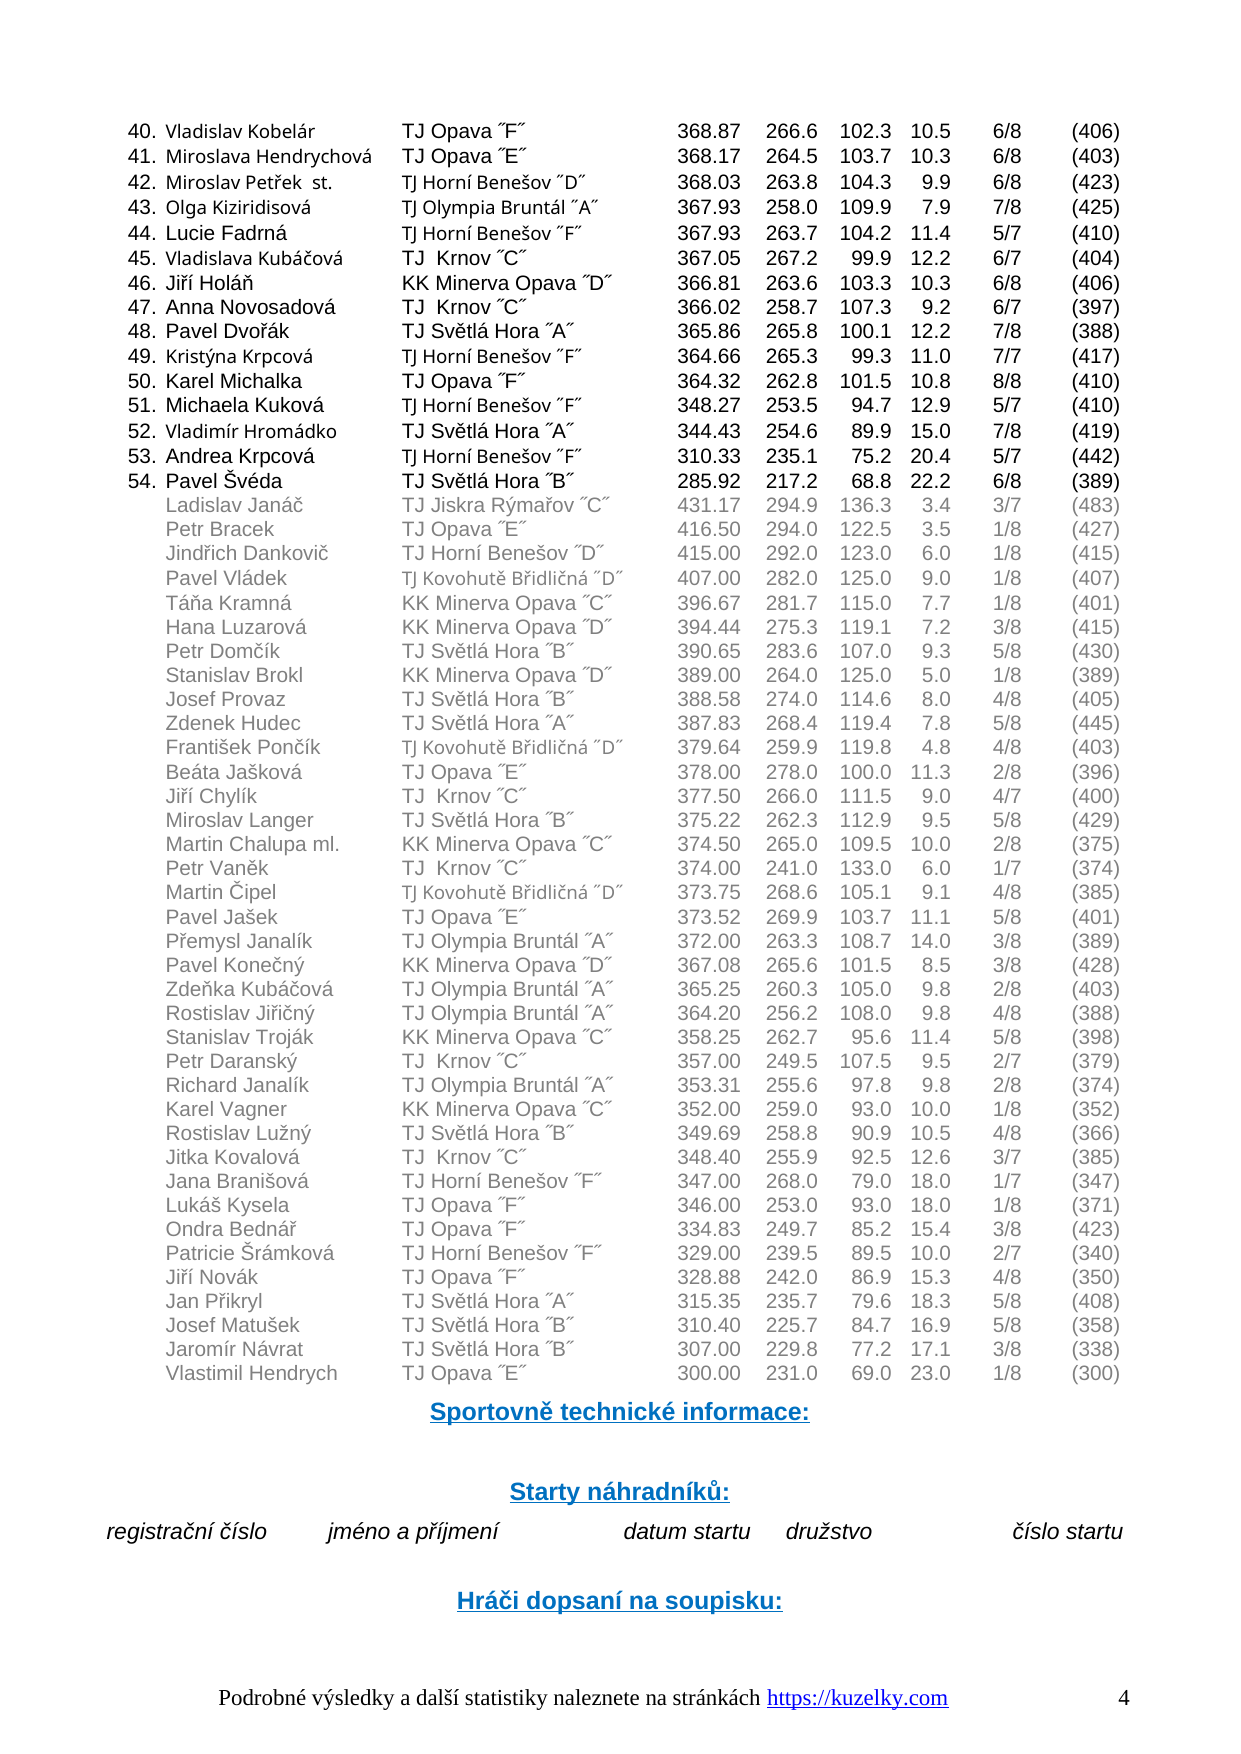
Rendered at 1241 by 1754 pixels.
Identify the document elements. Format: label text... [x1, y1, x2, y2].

text Pavel Vládek TJ Kovohutě Břidličná ˝D˝ 407.00 282.0 125.0 9.0 1/8 (407) [106, 565, 1134, 591]
text Hráči dopsaní na soupisku: [94, 1557, 1145, 1614]
text 52. Vladimír Hromádko TJ Světlá Hora ˝A˝ 344.43 254.6 89.9 15.0 7/8 (419) [106, 418, 1134, 444]
text Jiří Chylík TJ Krnov ˝C˝ 377.50 266.0 111.5 9.0 4/7 (400) [106, 784, 1134, 808]
text Přemysl Janalík TJ Olympia Bruntál ˝A˝ 372.00 263.3 108.7 14.0 3/8 (389) [106, 929, 1134, 953]
text Martin Čipel TJ Kovohutě Břidličná ˝D˝ 373.75 268.6 105.1 9.1 4/8 (385) [106, 879, 1134, 905]
text 48. Pavel Dvořák TJ Světlá Hora ˝A˝ 365.86 265.8 100.1 12.2 7/8 (388) [106, 319, 1134, 343]
text Zdeňka Kubáčová TJ Olympia Bruntál ˝A˝ 365.25 260.3 105.0 9.8 2/8 (403) [106, 977, 1134, 1001]
text 47. Anna Novosadová TJ Krnov ˝C˝ 366.02 258.7 107.3 9.2 6/7 (397) [106, 295, 1134, 319]
text Petr Vaněk TJ Krnov ˝C˝ 374.00 241.0 133.0 6.0 1/7 (374) [106, 856, 1134, 879]
text Jitka Kovalová TJ Krnov ˝C˝ 348.40 255.9 92.5 12.6 3/7 (385) [106, 1145, 1134, 1169]
text 44. Lucie Fadrná TJ Horní Benešov ˝F˝ 367.93 263.7 104.2 11.4 5/7 (410) [106, 220, 1134, 246]
text Josef Provaz TJ Světlá Hora ˝B˝ 388.58 274.0 114.6 8.0 4/8 (405) [106, 686, 1134, 710]
text Patricie Šrámková TJ Horní Benešov ˝F˝ 329.00 239.5 89.5 10.0 2/7 (340) [106, 1241, 1134, 1264]
text Martin Chalupa ml. KK Minerva Opava ˝C˝ 374.50 265.0 109.5 10.0 2/8 (375) [106, 832, 1134, 856]
text 53. Andrea Krpcová TJ Horní Benešov ˝F˝ 310.33 235.1 75.2 20.4 5/7 (442) [106, 444, 1134, 469]
text Jana Branišová TJ Horní Benešov ˝F˝ 347.00 268.0 79.0 18.0 1/7 (347) [106, 1169, 1134, 1193]
text Sportovně technické informace: [94, 1397, 1145, 1426]
text Beáta Jašková TJ Opava ˝E˝ 378.00 278.0 100.0 11.3 2/8 (396) [106, 760, 1134, 784]
text 42. Miroslav Petřek st. TJ Horní Benešov ˝D˝ 368.03 263.8 104.3 9.9 6/8 (423) [106, 169, 1134, 195]
text Karel Vagner KK Minerva Opava ˝C˝ 352.00 259.0 93.0 10.0 1/8 (352) [106, 1097, 1134, 1121]
text František Pončík TJ Kovohutě Břidličná ˝D˝ 379.64 259.9 119.8 4.8 4/8 (403) [106, 734, 1134, 760]
text Zdenek Hudec TJ Světlá Hora ˝A˝ 387.83 268.4 119.4 7.8 5/8 (445) [106, 710, 1134, 734]
text Stanislav Brokl KK Minerva Opava ˝D˝ 389.00 264.0 125.0 5.0 1/8 (389) [106, 662, 1134, 686]
text Rostislav Lužný TJ Světlá Hora ˝B˝ 349.69 258.8 90.9 10.5 4/8 (366) [106, 1121, 1134, 1145]
text Pavel Konečný KK Minerva Opava ˝D˝ 367.08 265.6 101.5 8.5 3/8 (428) [106, 953, 1134, 977]
text Petr Daranský TJ Krnov ˝C˝ 357.00 249.5 107.5 9.5 2/7 (379) [106, 1049, 1134, 1073]
text Stanislav Troják KK Minerva Opava ˝C˝ 358.25 262.7 95.6 11.4 5/8 (398) [106, 1025, 1134, 1049]
text Jiří Novák TJ Opava ˝F˝ 328.88 242.0 86.9 15.3 4/8 (350) [106, 1264, 1134, 1288]
text 50. Karel Michalka TJ Opava ˝F˝ 364.32 262.8 101.5 10.8 8/8 (410) [106, 369, 1134, 393]
text Rostislav Jiřičný TJ Olympia Bruntál ˝A˝ 364.20 256.2 108.0 9.8 4/8 (388) [106, 1001, 1134, 1025]
text Lukáš Kysela TJ Opava ˝F˝ 346.00 253.0 93.0 18.0 1/8 (371) [106, 1193, 1134, 1217]
text 41. Miroslava Hendrychová TJ Opava ˝E˝ 368.17 264.5 103.7 10.3 6/8 (403) [106, 144, 1134, 169]
text Ondra Bednář TJ Opava ˝F˝ 334.83 249.7 85.2 15.4 3/8 (423) [106, 1217, 1134, 1241]
text registrační číslo jméno a příjmení datum startu družstvo číslo startu [106, 1518, 1134, 1544]
text 46. Jiří Holáň KK Minerva Opava ˝D˝ 366.81 263.6 103.3 10.3 6/8 (406) [106, 271, 1134, 295]
text Josef Matušek TJ Světlá Hora ˝B˝ 310.40 225.7 84.7 16.9 5/8 (358) [106, 1312, 1134, 1336]
text Jan Přikryl TJ Světlá Hora ˝A˝ 315.35 235.7 79.6 18.3 5/8 (408) [106, 1288, 1134, 1312]
text Miroslav Langer TJ Světlá Hora ˝B˝ 375.22 262.3 112.9 9.5 5/8 (429) [106, 808, 1134, 832]
text Petr Domčík TJ Světlá Hora ˝B˝ 390.65 283.6 107.0 9.3 5/8 (430) [106, 638, 1134, 662]
text 54. Pavel Švéda TJ Světlá Hora ˝B˝ 285.92 217.2 68.8 22.2 6/8 (389) [106, 469, 1134, 493]
text Hana Luzarová KK Minerva Opava ˝D˝ 394.44 275.3 119.1 7.2 3/8 (415) [106, 614, 1134, 638]
text 49. Kristýna Krpcová TJ Horní Benešov ˝F˝ 364.66 265.3 99.3 11.0 7/7 (417) [106, 343, 1134, 369]
text Pavel Jašek TJ Opava ˝E˝ 373.52 269.9 103.7 11.1 5/8 (401) [106, 905, 1134, 929]
text 45. Vladislava Kubáčová TJ Krnov ˝C˝ 367.05 267.2 99.9 12.2 6/7 (404) [106, 246, 1134, 271]
text Jaromír Návrat TJ Světlá Hora ˝B˝ 307.00 229.8 77.2 17.1 3/8 (338) [106, 1336, 1134, 1360]
text Richard Janalík TJ Olympia Bruntál ˝A˝ 353.31 255.6 97.8 9.8 2/8 (374) [106, 1073, 1134, 1097]
text Vlastimil Hendrych TJ Opava ˝E˝ 300.00 231.0 69.0 23.0 1/8 (300) [106, 1360, 1134, 1384]
text Jindřich Dankovič TJ Horní Benešov ˝D˝ 415.00 292.0 123.0 6.0 1/8 (415) [106, 541, 1134, 565]
text 43. Olga Kiziridisová TJ Olympia Bruntál ˝A˝ 367.93 258.0 109.9 7.9 7/8 (425) [106, 195, 1134, 220]
text Ladislav Janáč TJ Jiskra Rýmařov ˝C˝ 431.17 294.9 136.3 3.4 3/7 (483) [106, 493, 1134, 517]
text Táňa Kramná KK Minerva Opava ˝C˝ 396.67 281.7 115.0 7.7 1/8 (401) [106, 591, 1134, 614]
text Petr Bracek TJ Opava ˝E˝ 416.50 294.0 122.5 3.5 1/8 (427) [106, 517, 1134, 541]
text 51. Michaela Kuková TJ Horní Benešov ˝F˝ 348.27 253.5 94.7 12.9 5/7 (410) [106, 393, 1134, 418]
text 40. Vladislav Kobelár TJ Opava ˝F˝ 368.87 266.6 102.3 10.5 6/8 (406) [106, 118, 1134, 144]
text Starty náhradníků: [94, 1477, 1145, 1506]
